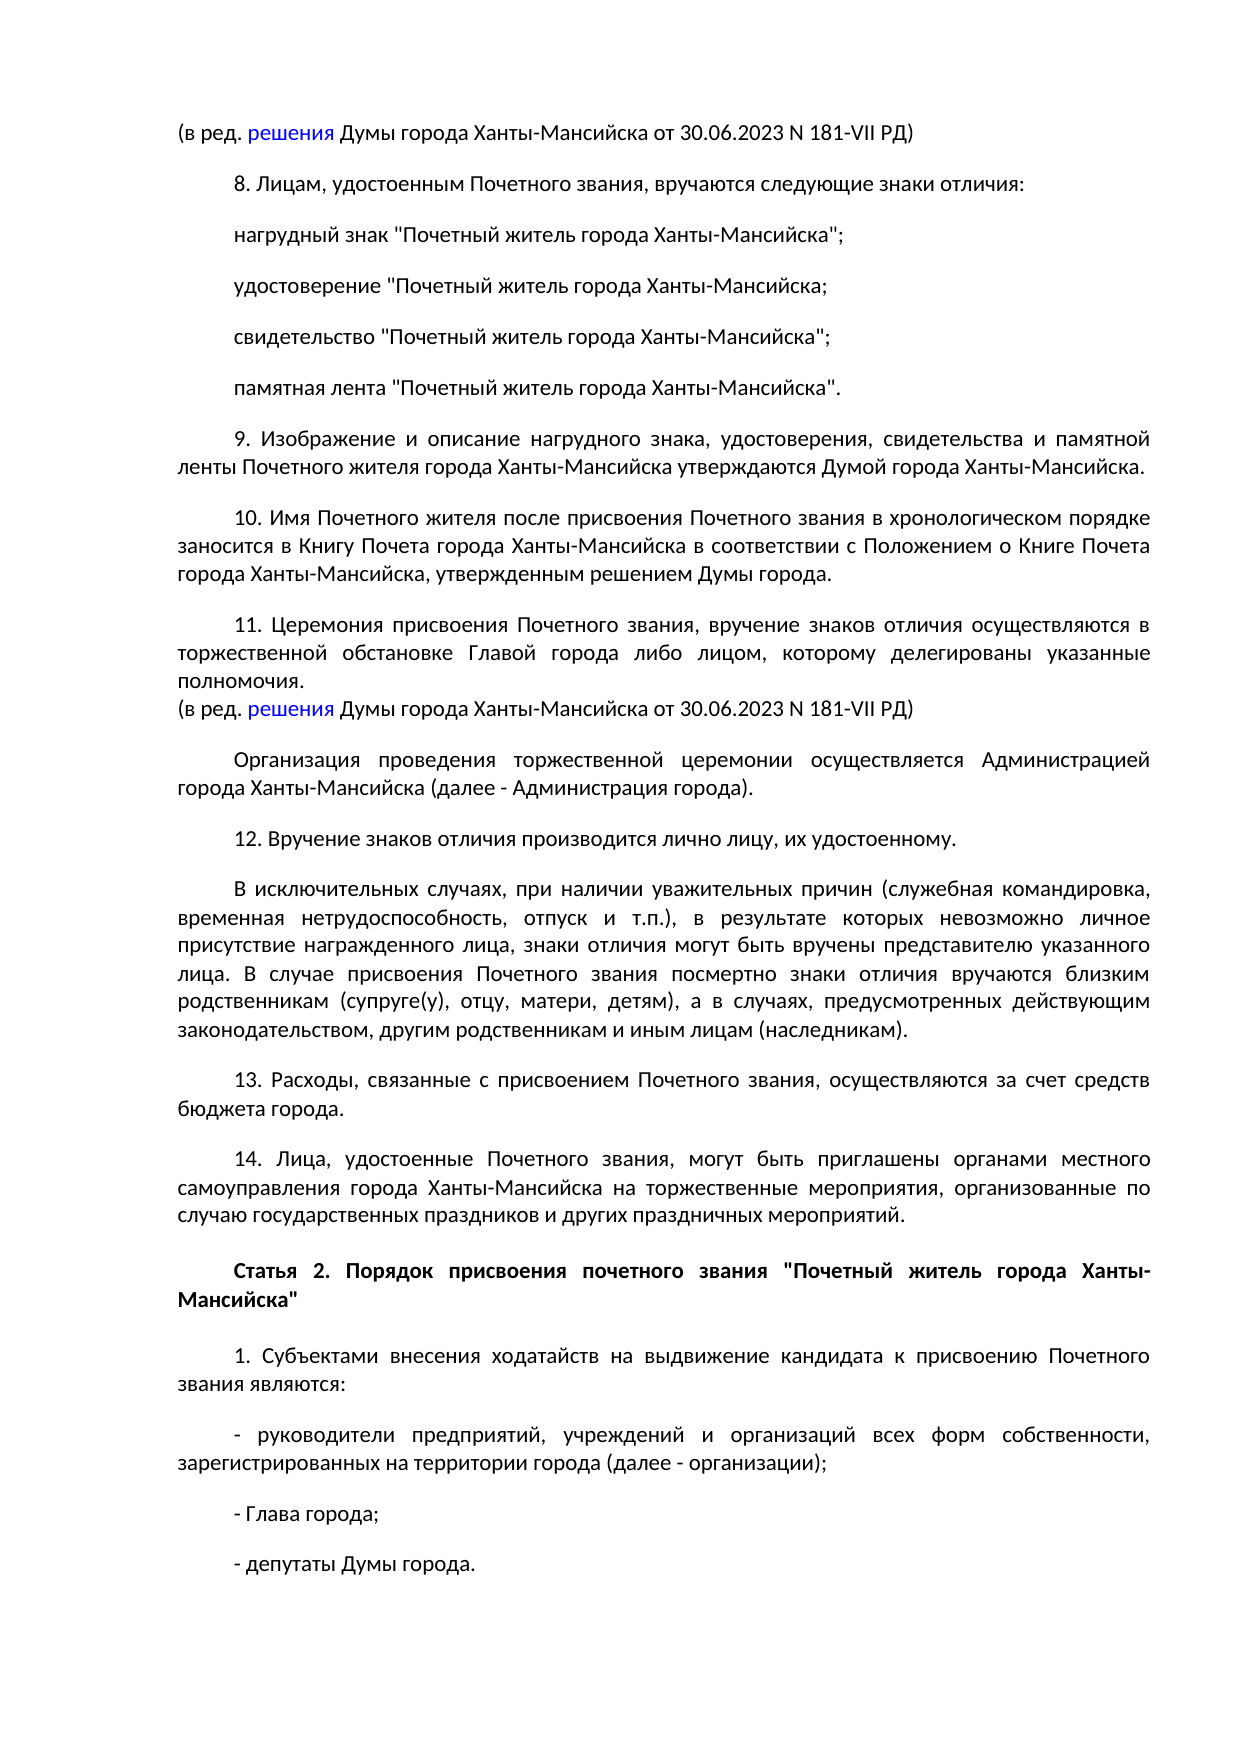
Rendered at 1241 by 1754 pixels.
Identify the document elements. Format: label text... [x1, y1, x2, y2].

text 8. Лицам, удостоенным Почетного звания, вручаются следующие знаки отличия: [177, 169, 1152, 197]
text 1. Субъектами внесения ходатайств на выдвижение кандидата к присвоению Почетного звания являются: [177, 1341, 1152, 1397]
text нагрудный знак "Почетный житель города Ханты-Мансийска"; [177, 220, 1152, 248]
text - Глава города; [177, 1499, 1152, 1527]
text памятная лента "Почетный житель города Ханты-Мансийска". [177, 373, 1152, 401]
text (в ред. решения Думы города Ханты-Мансийска от 30.06.2023 N 181-VII РД) [177, 694, 1152, 722]
text В исключительных случаях, при наличии уважительных причин (служебная командировка, временная нетрудоспособность, отпуск и т.п.), в результате которых невозможно личное присутствие награжденного лица, знаки отличия могут быть вручены представителю указанного лица. В случае присвоения Почетного звания посмертно знаки отличия вручаются близким родственникам (супруге(у), отцу, матери, детям), а в случаях, предусмотренных действующим законодательством, другим родственникам и иным лицам (наследникам). [177, 874, 1152, 1043]
text свидетельство "Почетный житель города Ханты-Мансийска"; [177, 322, 1152, 350]
text 9. Изображение и описание нагрудного знака, удостоверения, свидетельства и памятной ленты Почетного жителя города Ханты-Мансийска утверждаются Думой города Ханты-Мансийска. [177, 424, 1152, 480]
text удостоверение "Почетный житель города Ханты-Мансийска; [177, 271, 1152, 299]
text 12. Вручение знаков отличия производится лично лицу, их удостоенному. [177, 824, 1152, 852]
text Организация проведения торжественной церемонии осуществляется Администрацией города Ханты-Мансийска (далее - Администрация города). [177, 745, 1152, 801]
text - депутаты Думы города. [177, 1549, 1152, 1578]
text 10. Имя Почетного жителя после присвоения Почетного звания в хронологическом порядке заносится в Книгу Почета города Ханты-Мансийска в соответствии с Положением о Книге Почета города Ханты-Мансийска, утвержденным решением Думы города. [177, 503, 1152, 587]
text - руководители предприятий, учреждений и организаций всех форм собственности, зарегистрированных на территории города (далее - организации); [177, 1420, 1152, 1476]
text 14. Лица, удостоенные Почетного звания, могут быть приглашены органами местного самоуправления города Ханты-Мансийска на торжественные мероприятия, организованные по случаю государственных праздников и других праздничных мероприятий. [177, 1144, 1152, 1229]
title Статья 2. Порядок присвоения почетного звания "Почетный житель города Ханты-Мансийска" [177, 1257, 1152, 1313]
text 13. Расходы, связанные с присвоением Почетного звания, осуществляются за счет средств бюджета города. [177, 1066, 1152, 1122]
text (в ред. решения Думы города Ханты-Мансийска от 30.06.2023 N 181-VII РД) [177, 118, 1152, 146]
text 11. Церемония присвоения Почетного звания, вручение знаков отличия осуществляются в торжественной обстановке Главой города либо лицом, которому делегированы указанные полномочия. [177, 610, 1152, 694]
